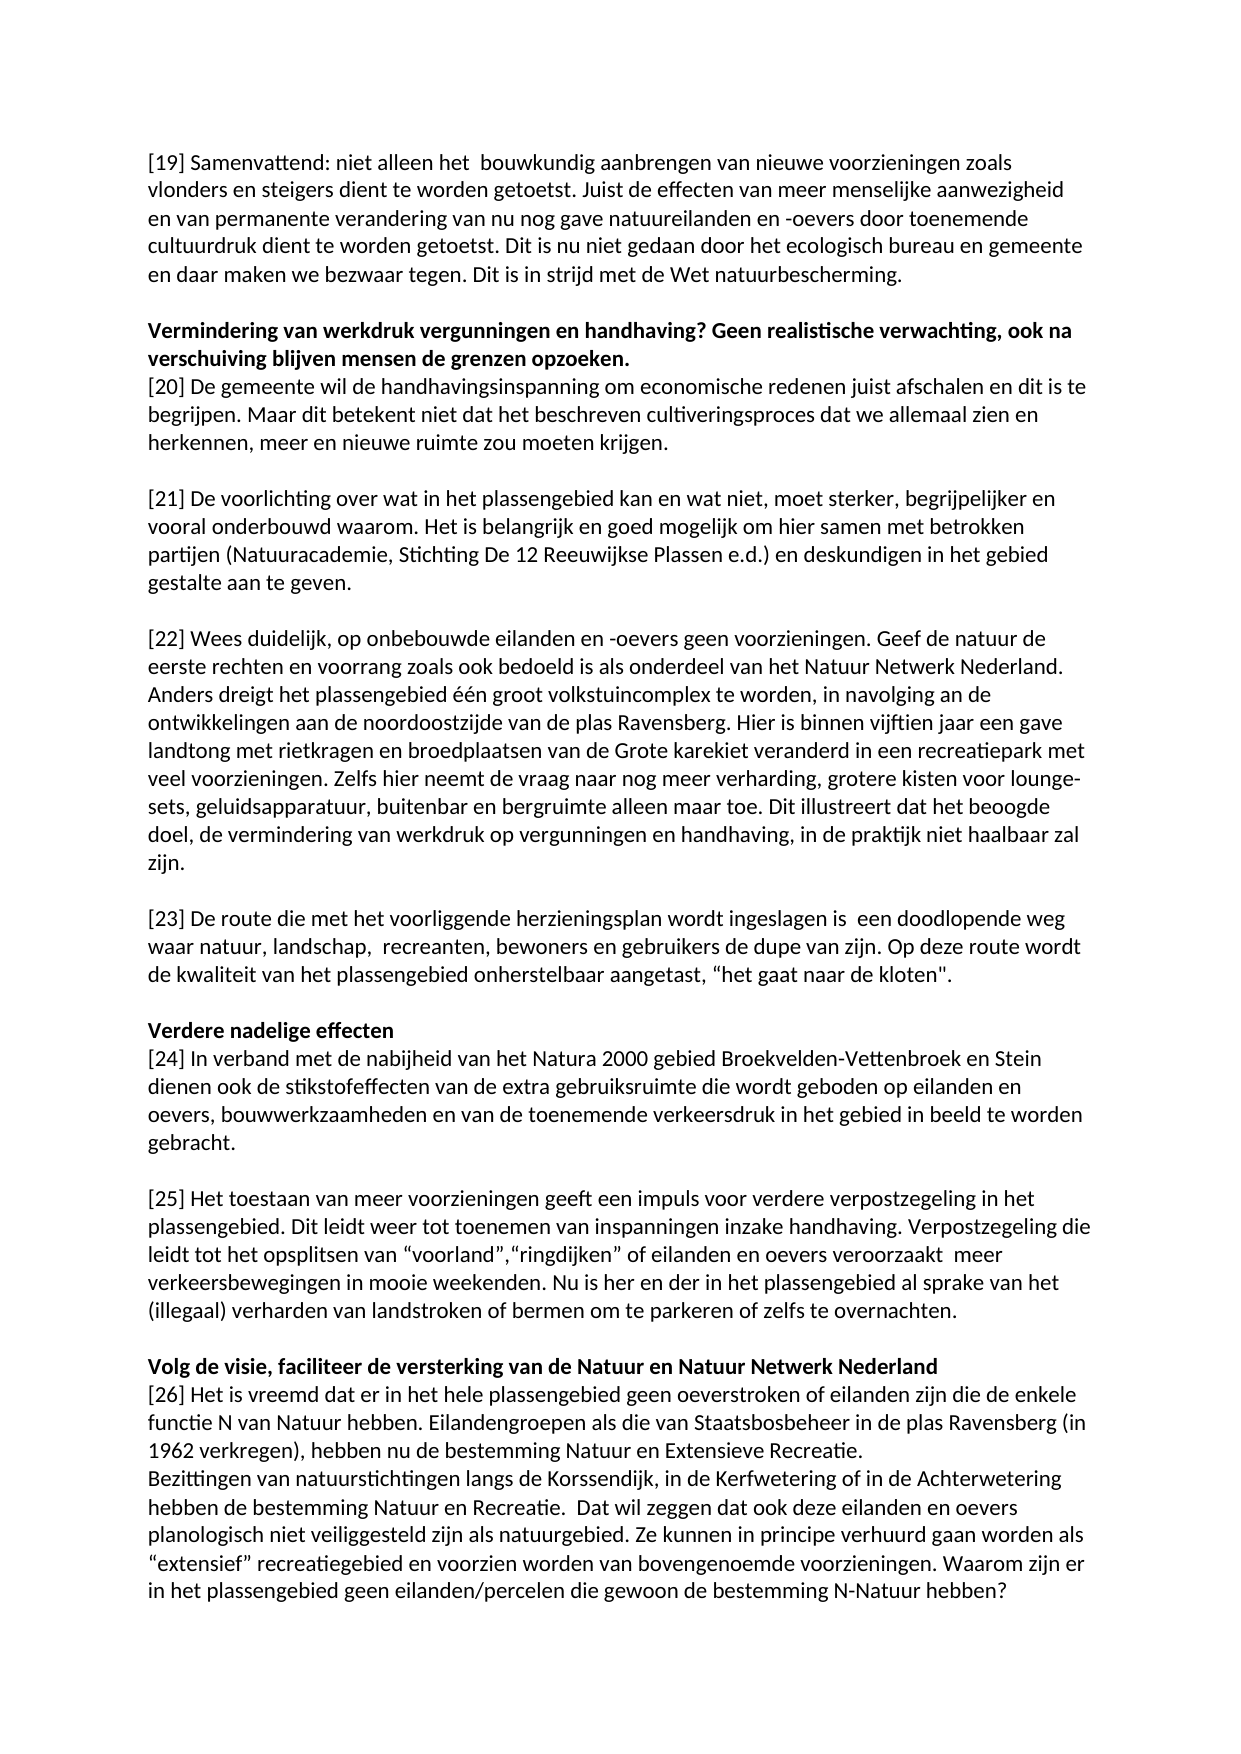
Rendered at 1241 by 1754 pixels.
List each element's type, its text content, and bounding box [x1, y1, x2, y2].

text [22] Wees duidelijk, op onbebouwde eilanden en -oevers geen voorzieningen. Geef de natuur de eerste rechten en voorrang zoals ook bedoeld is als onderdeel van het Natuur Netwerk Nederland. Anders dreigt het plassengebied één groot volkstuincomplex te worden, in navolging an de ontwikkelingen aan de noordoostzijde van de plas Ravensberg. Hier is binnen vijftien jaar een gave landtong met rietkragen en broedplaatsen van de Grote karekiet veranderd in een recreatiepark met veel voorzieningen. Zelfs hier neemt de vraag naar nog meer verharding, grotere kisten voor lounge-sets, geluidsapparatuur, buitenbar en bergruimte alleen maar toe. Dit illustreert dat het beoogde doel, de vermindering van werkdruk op vergunningen en handhaving, in de praktijk niet haalbaar zal zijn. [148, 624, 1093, 876]
text Vermindering van werkdruk vergunningen en handhaving? Geen realistische verwachting, ook na verschuiving blijven mensen de grenzen opzoeken. [148, 316, 1093, 372]
text [24] In verband met de nabijheid van het Natura 2000 gebied Broekvelden-Vettenbroek en Stein dienen ook de stikstofeffecten van de extra gebruiksruimte die wordt geboden op eilanden en oevers, bouwwerkzaamheden en van de toenemende verkeersdruk in het gebied in beeld te worden gebracht. [148, 1044, 1093, 1156]
text [19] Samenvattend: niet alleen het bouwkundig aanbrengen van nieuwe voorzieningen zoals vlonders en steigers dient te worden getoetst. Juist de effecten van meer menselijke aanwezigheid en van permanente verandering van nu nog gave natuureilanden en -oevers door toenemende cultuurdruk dient te worden getoetst. Dit is nu niet gedaan door het ecologisch bureau en gemeente en daar maken we bezwaar tegen. Dit is in strijd met de Wet natuurbescherming. [148, 148, 1093, 288]
text [23] De route die met het voorliggende herzieningsplan wordt ingeslagen is een doodlopende weg waar natuur, landschap, recreanten, bewoners en gebruikers de dupe van zijn. Op deze route wordt de kwaliteit van het plassengebied onherstelbaar aangetast, “het gaat naar de kloten". [148, 904, 1093, 988]
text [25] Het toestaan van meer voorzieningen geeft een impuls voor verdere verpostzegeling in het plassengebied. Dit leidt weer tot toenemen van inspanningen inzake handhaving. Verpostzegeling die leidt tot het opsplitsen van “voorland”,“ringdijken” of eilanden en oevers veroorzaakt meer verkeersbewegingen in mooie weekenden. Nu is her en der in het plassengebied al sprake van het (illegaal) verharden van landstroken of bermen om te parkeren of zelfs te overnachten. [148, 1184, 1093, 1324]
text [26] Het is vreemd dat er in het hele plassengebied geen oeverstroken of eilanden zijn die de enkele functie N van Natuur hebben. Eilandengroepen als die van Staatsbosbeheer in de plas Ravensberg (in 1962 verkregen), hebben nu de bestemming Natuur en Extensieve Recreatie. [148, 1381, 1093, 1464]
text [21] De voorlichting over wat in het plassengebied kan en wat niet, moet sterker, begrijpelijker en vooral onderbouwd waarom. Het is belangrijk en goed mogelijk om hier samen met betrokken partijen (Natuuracademie, Stichting De 12 Reeuwijkse Plassen e.d.) en deskundigen in het gebied gestalte aan te geven. [148, 484, 1093, 596]
text [20] De gemeente wil de handhavingsinspanning om economische redenen juist afschalen en dit is te begrijpen. Maar dit betekent niet dat het beschreven cultiveringsproces dat we allemaal zien en herkennen, meer en nieuwe ruimte zou moeten krijgen. [148, 372, 1093, 456]
text Verdere nadelige effecten [148, 1016, 1093, 1044]
text Volg de visie, faciliteer de versterking van de Natuur en Natuur Netwerk Nederland [148, 1352, 1093, 1381]
text Bezittingen van natuurstichtingen langs de Korssendijk, in de Kerfwetering of in de Achterwetering hebben de bestemming Natuur en Recreatie. Dat wil zeggen dat ook deze eilanden en oevers planologisch niet veiliggesteld zijn als natuurgebied. Ze kunnen in principe verhuurd gaan worden als “extensief” recreatiegebied en voorzien worden van bovengenoemde voorzieningen. Waarom zijn er in het plassengebied geen eilanden/percelen die gewoon de bestemming N-Natuur hebben? [148, 1464, 1093, 1605]
